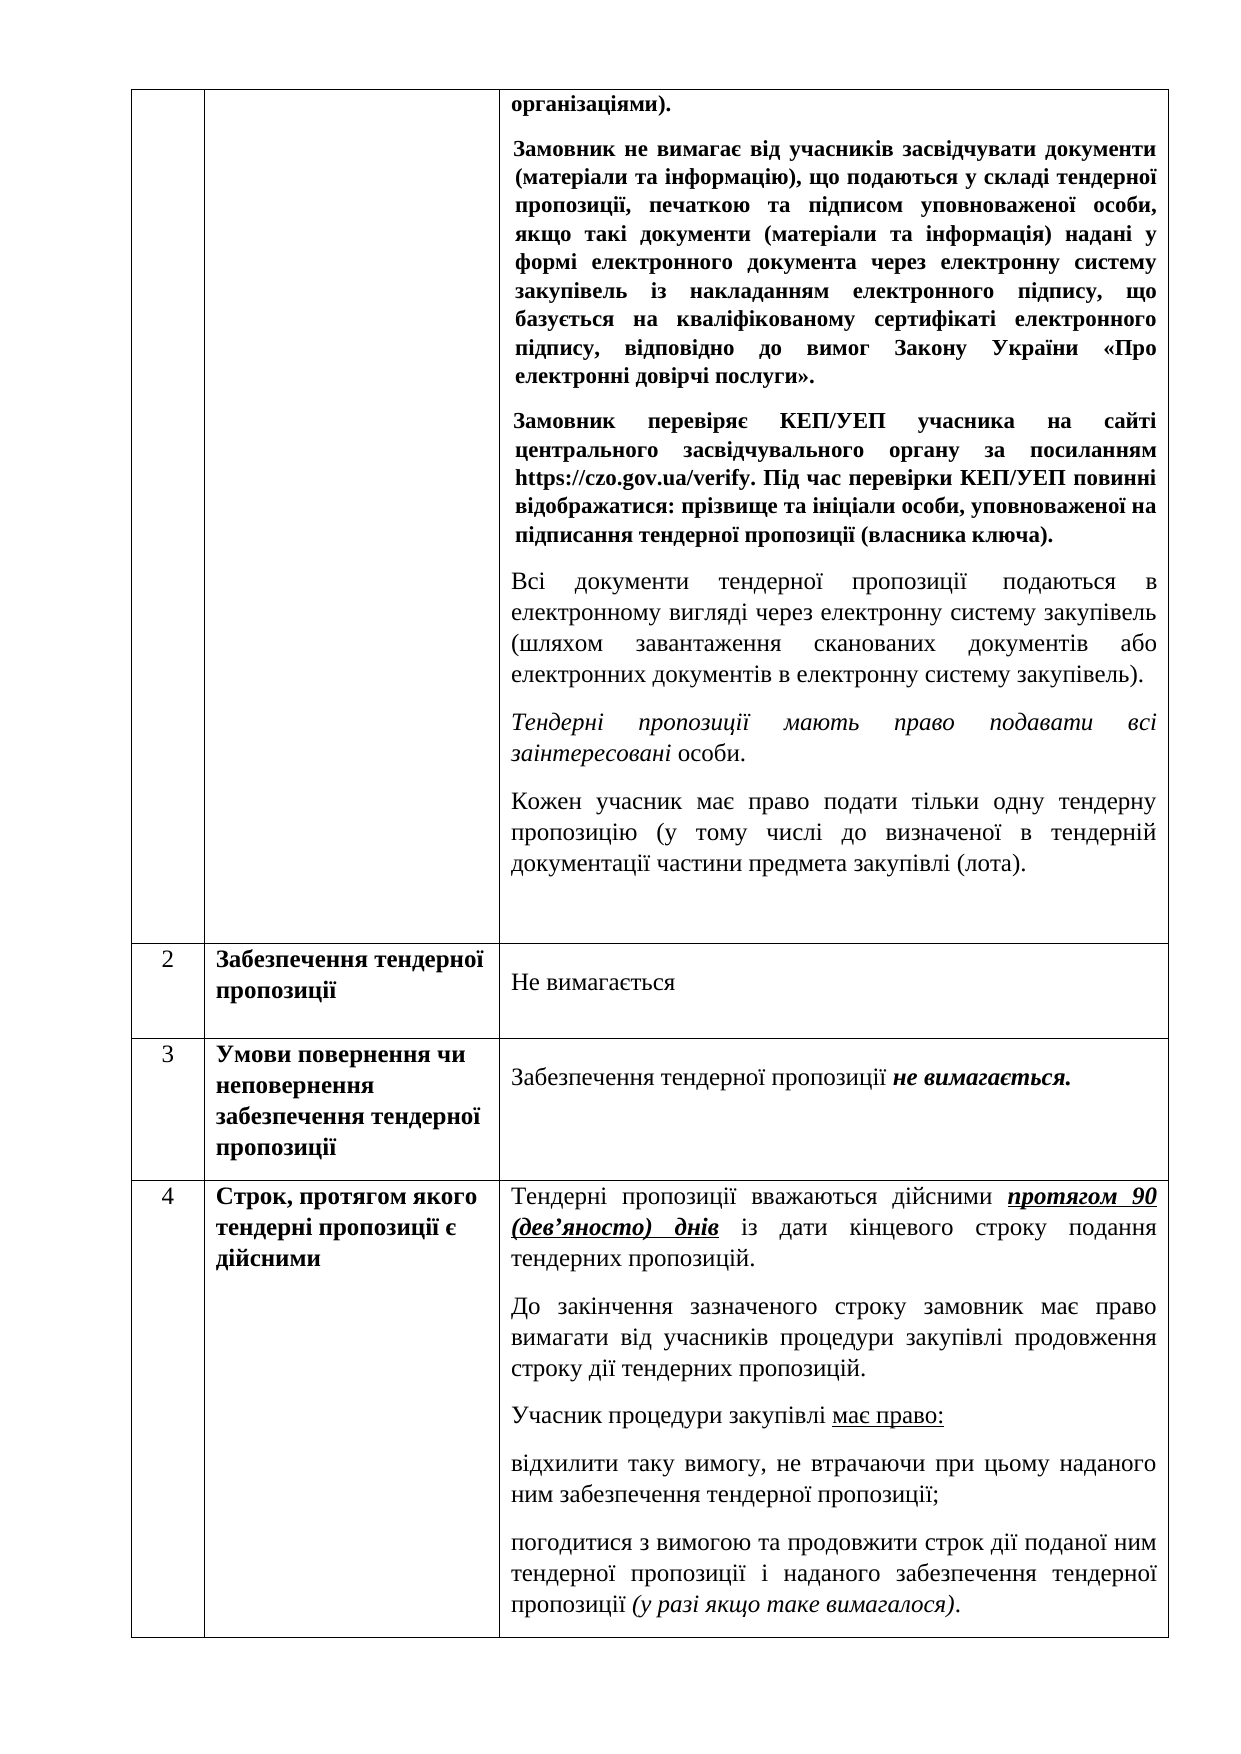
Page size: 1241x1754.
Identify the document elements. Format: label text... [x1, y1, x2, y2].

table_cell Умови повернення чи неповернення забезпечення тендерної пропозиції [205, 1039, 499, 1180]
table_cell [500, 1181, 1168, 1637]
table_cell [205, 1181, 499, 1637]
table_cell 1 [132, 90, 204, 943]
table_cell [205, 90, 499, 943]
table_cell Забезпечення тендерної пропозиції [205, 944, 499, 1038]
table_cell 4 [132, 1181, 204, 1637]
table_cell Не вимагається [500, 944, 1168, 1038]
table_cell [500, 90, 1168, 943]
table_cell 3 [132, 1039, 204, 1180]
table_cell Забезпечення тендерної пропозиції не вимагається. [500, 1039, 1168, 1180]
table_cell 2 [132, 944, 204, 1038]
